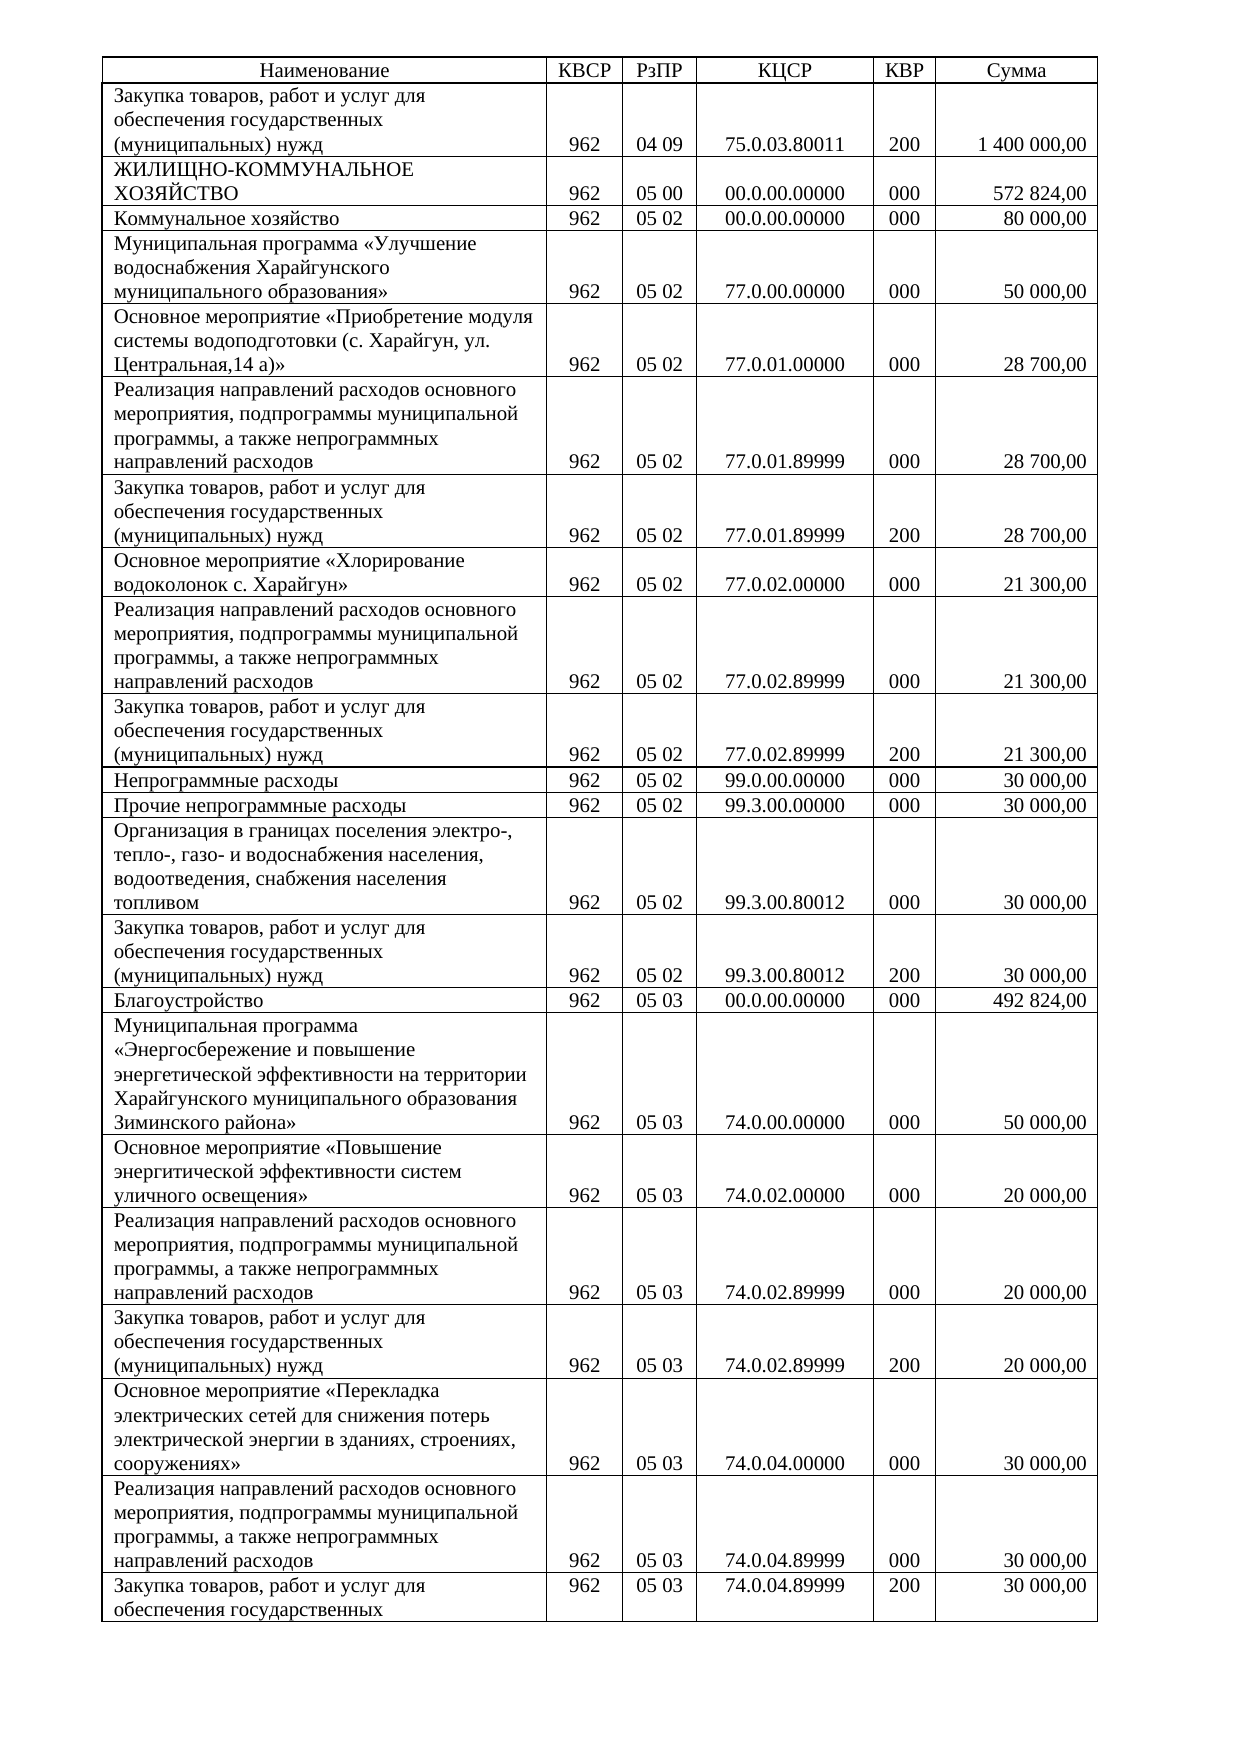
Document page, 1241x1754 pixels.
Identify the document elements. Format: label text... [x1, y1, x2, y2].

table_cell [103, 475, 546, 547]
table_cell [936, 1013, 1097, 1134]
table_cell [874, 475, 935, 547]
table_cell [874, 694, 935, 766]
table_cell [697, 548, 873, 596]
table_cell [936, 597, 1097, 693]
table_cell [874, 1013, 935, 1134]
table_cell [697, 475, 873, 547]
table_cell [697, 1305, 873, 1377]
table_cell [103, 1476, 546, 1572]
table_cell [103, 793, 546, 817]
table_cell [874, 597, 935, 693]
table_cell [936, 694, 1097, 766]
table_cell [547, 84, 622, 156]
table_header Сумма [936, 58, 1097, 82]
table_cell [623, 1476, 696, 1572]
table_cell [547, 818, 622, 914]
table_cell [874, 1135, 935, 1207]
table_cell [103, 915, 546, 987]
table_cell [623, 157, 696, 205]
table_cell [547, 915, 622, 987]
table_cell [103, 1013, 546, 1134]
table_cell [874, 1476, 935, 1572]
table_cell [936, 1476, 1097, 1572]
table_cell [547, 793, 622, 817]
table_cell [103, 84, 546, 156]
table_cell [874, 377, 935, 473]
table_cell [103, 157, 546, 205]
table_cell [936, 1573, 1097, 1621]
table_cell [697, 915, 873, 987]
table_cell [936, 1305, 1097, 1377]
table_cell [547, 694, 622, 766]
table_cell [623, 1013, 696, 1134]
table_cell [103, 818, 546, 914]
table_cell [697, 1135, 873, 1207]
table_header КВР [874, 58, 935, 82]
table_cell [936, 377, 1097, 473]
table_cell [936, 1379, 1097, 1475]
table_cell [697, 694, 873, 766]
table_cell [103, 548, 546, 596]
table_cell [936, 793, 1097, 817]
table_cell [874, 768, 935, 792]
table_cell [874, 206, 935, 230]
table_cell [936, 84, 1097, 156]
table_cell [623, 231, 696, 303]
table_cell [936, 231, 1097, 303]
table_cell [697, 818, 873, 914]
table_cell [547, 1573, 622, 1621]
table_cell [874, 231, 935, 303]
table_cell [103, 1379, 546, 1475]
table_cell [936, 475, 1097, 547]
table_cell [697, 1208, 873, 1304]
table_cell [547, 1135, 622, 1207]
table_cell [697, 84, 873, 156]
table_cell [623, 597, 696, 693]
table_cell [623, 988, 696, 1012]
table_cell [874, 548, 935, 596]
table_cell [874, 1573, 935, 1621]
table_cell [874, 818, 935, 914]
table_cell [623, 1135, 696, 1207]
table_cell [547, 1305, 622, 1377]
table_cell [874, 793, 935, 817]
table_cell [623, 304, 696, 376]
table_header РзПР [623, 58, 696, 82]
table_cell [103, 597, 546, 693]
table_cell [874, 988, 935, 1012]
table_header КЦСР [697, 58, 873, 82]
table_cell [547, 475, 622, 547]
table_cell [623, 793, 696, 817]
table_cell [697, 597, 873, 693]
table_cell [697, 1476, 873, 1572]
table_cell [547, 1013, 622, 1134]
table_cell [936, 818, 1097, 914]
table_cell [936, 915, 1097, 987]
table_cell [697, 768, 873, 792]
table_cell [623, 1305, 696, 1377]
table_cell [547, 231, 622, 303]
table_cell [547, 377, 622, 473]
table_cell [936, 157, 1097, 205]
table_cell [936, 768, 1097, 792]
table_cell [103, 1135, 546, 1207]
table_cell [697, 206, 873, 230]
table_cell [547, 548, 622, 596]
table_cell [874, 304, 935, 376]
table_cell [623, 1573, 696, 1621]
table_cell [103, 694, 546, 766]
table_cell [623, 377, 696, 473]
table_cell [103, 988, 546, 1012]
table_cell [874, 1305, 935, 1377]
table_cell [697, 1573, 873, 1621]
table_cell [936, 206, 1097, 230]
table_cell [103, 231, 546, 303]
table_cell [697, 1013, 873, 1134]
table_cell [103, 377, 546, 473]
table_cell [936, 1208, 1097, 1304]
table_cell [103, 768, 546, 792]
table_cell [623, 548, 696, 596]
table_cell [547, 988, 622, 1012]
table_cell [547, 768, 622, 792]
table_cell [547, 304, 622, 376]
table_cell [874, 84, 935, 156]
table_header КВСР [547, 58, 622, 82]
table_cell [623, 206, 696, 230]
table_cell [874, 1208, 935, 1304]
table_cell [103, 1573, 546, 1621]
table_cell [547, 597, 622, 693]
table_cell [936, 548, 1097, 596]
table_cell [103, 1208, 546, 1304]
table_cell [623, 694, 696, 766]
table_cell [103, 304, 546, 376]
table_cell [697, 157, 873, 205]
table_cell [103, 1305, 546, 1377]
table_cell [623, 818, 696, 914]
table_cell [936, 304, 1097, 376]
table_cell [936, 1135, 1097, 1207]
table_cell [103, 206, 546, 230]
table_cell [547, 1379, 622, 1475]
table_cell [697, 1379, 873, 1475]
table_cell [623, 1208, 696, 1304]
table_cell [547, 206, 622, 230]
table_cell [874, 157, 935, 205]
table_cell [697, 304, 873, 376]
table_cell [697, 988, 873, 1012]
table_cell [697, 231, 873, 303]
table_header Наименование [103, 58, 546, 82]
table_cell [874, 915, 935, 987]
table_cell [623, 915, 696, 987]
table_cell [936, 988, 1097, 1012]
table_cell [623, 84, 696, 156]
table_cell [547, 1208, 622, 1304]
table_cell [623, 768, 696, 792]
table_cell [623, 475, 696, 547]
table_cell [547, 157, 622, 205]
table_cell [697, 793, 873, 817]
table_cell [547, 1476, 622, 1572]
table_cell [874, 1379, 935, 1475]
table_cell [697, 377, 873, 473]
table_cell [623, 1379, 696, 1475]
